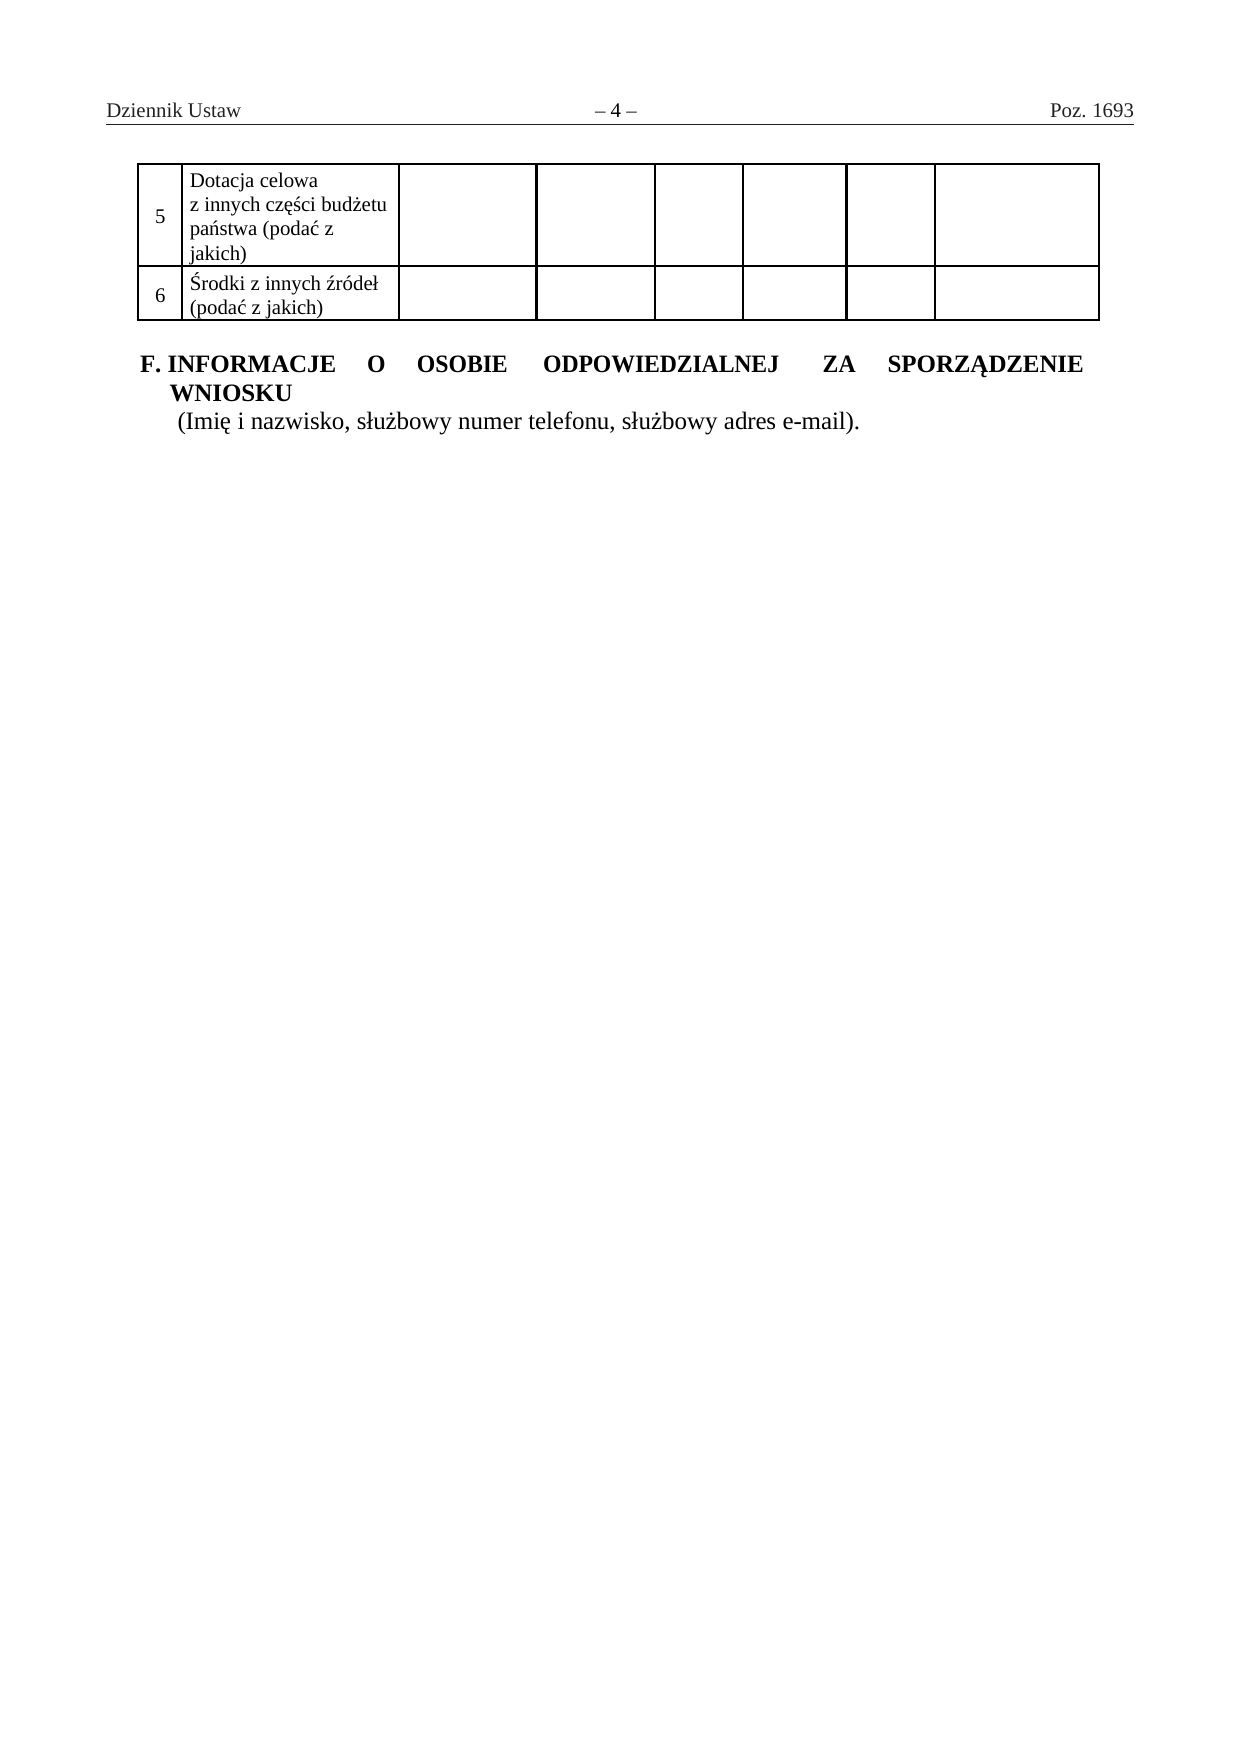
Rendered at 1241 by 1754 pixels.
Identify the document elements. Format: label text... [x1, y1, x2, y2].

table_cell [400, 267, 535, 319]
table_header [848, 165, 934, 265]
table_cell [936, 267, 1098, 319]
table_header [400, 165, 535, 265]
table_cell [656, 267, 742, 319]
table_header [656, 165, 742, 265]
table_cell [848, 267, 934, 319]
table_header [936, 165, 1098, 265]
table_header [538, 165, 654, 265]
table_cell 6 [139, 267, 181, 319]
table_header [744, 165, 845, 265]
table_header Dotacja celowa z innych części budżetu państwa (podać z jakich) [183, 165, 398, 265]
table_cell [538, 267, 654, 319]
text F. INFORMACJE O OSOBIE ODPOWIEDZIALNEJ ZA SPORZĄDZENIE WNIOSKU [140, 349, 1085, 407]
table_header 5 [139, 165, 181, 265]
table_cell [744, 267, 845, 319]
table_cell Środki z innych źródeł (podać z jakich) [183, 267, 398, 319]
text (Imię i nazwisko, służbowy numer telefonu, służbowy adres e-mail). [177, 407, 1146, 435]
